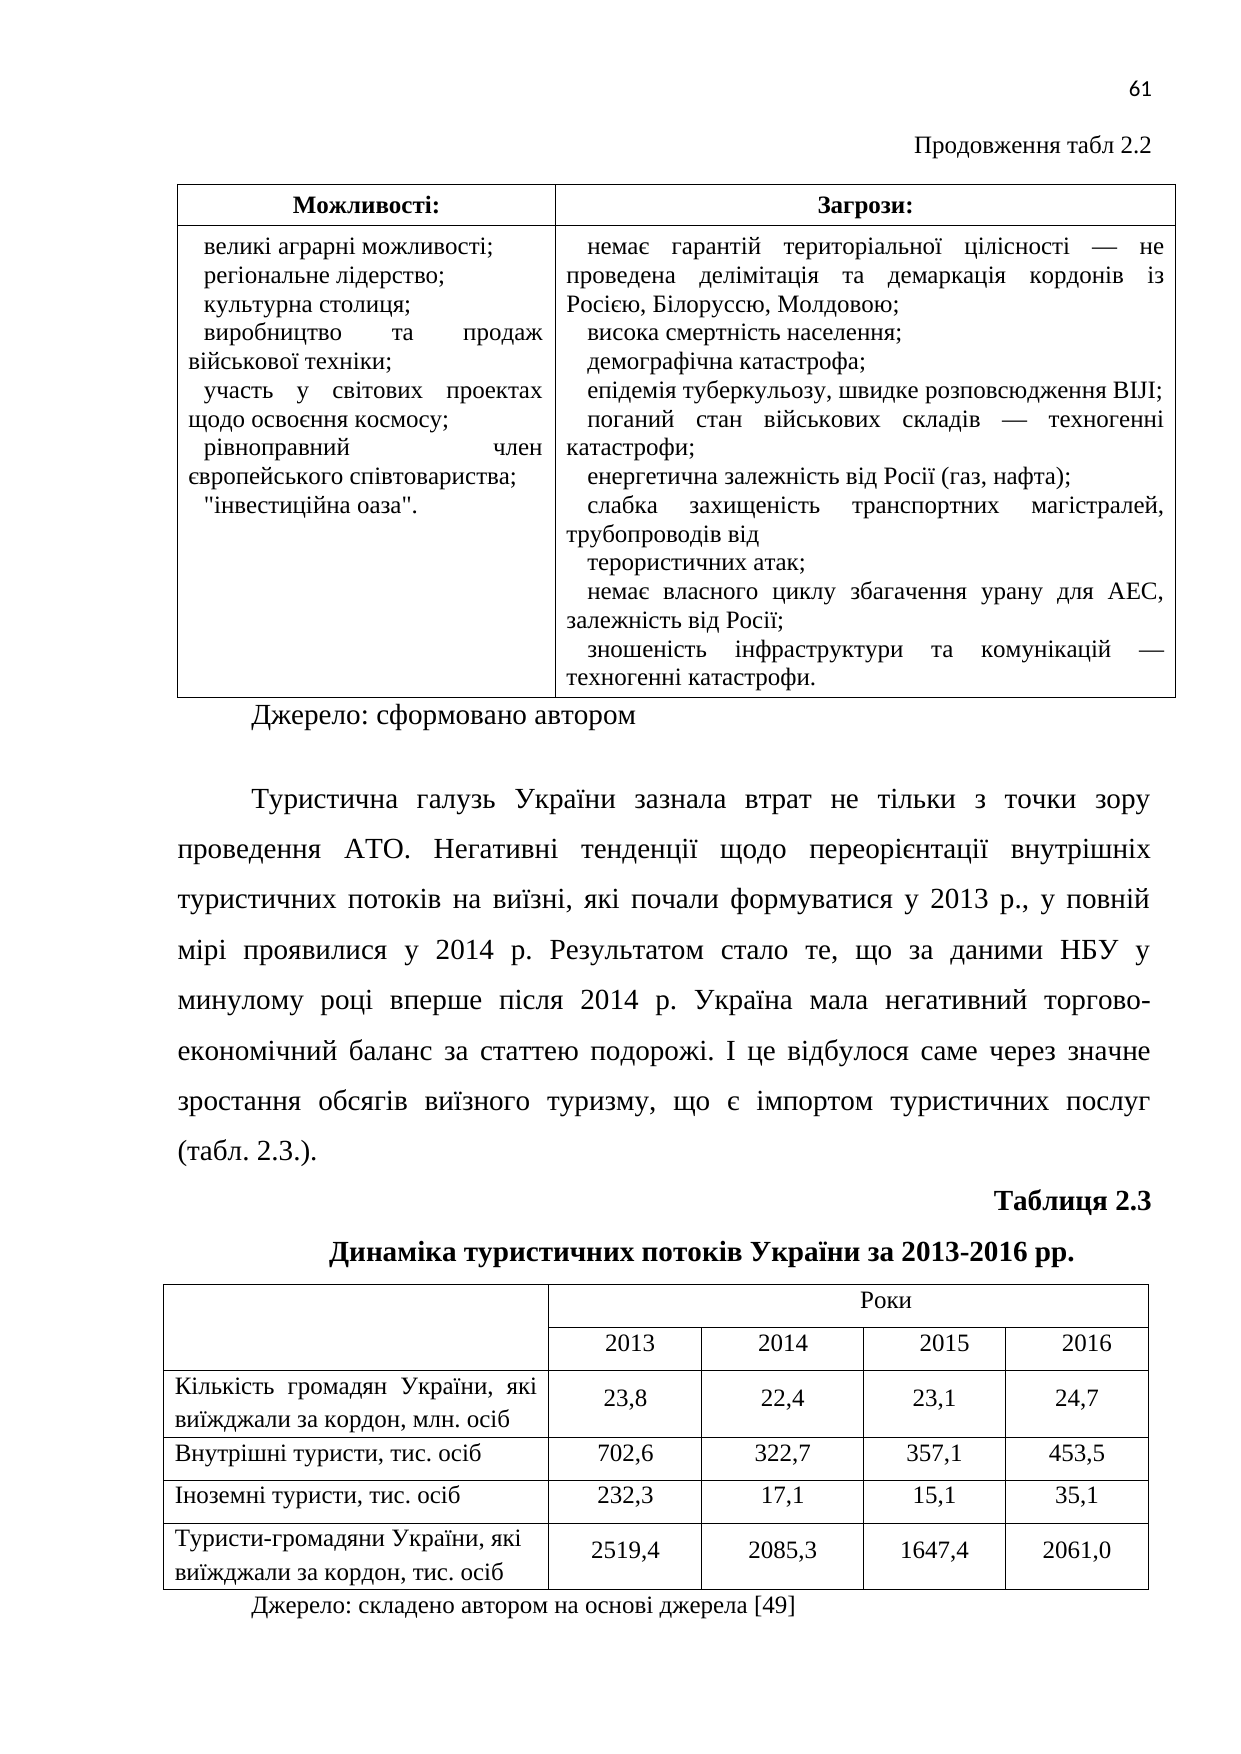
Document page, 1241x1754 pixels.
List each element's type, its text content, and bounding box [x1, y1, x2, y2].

table_cell 23,1 [864, 1371, 1005, 1437]
table_header Роки [549, 1285, 1148, 1327]
table_cell Туристи-громадяни України, які виїжджали за кордон, тис. осіб [164, 1524, 548, 1589]
table_cell 2013 [549, 1328, 701, 1370]
table_header Загрози: [556, 185, 1175, 225]
table_cell 322,7 [702, 1438, 863, 1479]
text Туристична галузь України зазнала втрат не тільки з точки зору проведення АТО. Негативні тенденції щодо переорієнтації внутрішніх туристичних потоків на виїзні, які почали формуватися у 2013 р., у повній мірі проявилися у 2014 р. Результатом стало те, що за даними НБУ у минулому році вперше після 2014 р. Україна мала негативний торгово-економічний баланс за статтею подорожі. І це відбулося саме через значне зростання обсягів виїзного туризму, що є імпортом туристичних послуг (табл. 2.3.). [177, 781, 1152, 1167]
table_cell 1647,4 [864, 1524, 1005, 1589]
table_cell Внутрішні туристи, тис. осіб [164, 1438, 548, 1479]
table_cell 17,1 [702, 1481, 863, 1522]
table_header Можливості: [178, 185, 555, 225]
table_cell 453,5 [1006, 1438, 1148, 1479]
table_cell 2061,0 [1006, 1524, 1148, 1589]
text Динаміка туристичних потоків України за 2013-2016 рр. [177, 1234, 1152, 1267]
table_cell 2085,3 [702, 1524, 863, 1589]
text Продовження табл 2.2 [177, 130, 1152, 159]
table_cell немає гарантій територіальної цілісності — не проведена делімітація та демаркація кордонів із Росією, Білоруссю, Молдовою; висока смертність населення; демографічна катастрофа; епідемія туберкульозу, швидке розповсюдження BIJI; поганий стан військових складів — техногенні катастрофи; енергетична залежність від Росії (газ, нафта); слабка захищеність транспортних магістралей, трубопроводів від терористичних атак; немає власного циклу збагачення урану для АЕС, залежність від Росії; зношеність інфраструктури та комунікацій — техногенні катастрофи. [556, 226, 1175, 697]
text Джерело: складено автором на основі джерела [49] [177, 1590, 1152, 1619]
table_cell 2014 [702, 1328, 863, 1370]
table_cell 702,6 [549, 1438, 701, 1479]
table_cell великі аграрні можливості; регіональне лідерство; культурна столиця; виробництво та продаж військової техніки; участь у світових проектах щодо освоєння космосу; рівноправний член європейського співтовариства; "інвестиційна оаза". [178, 226, 555, 697]
table_header [164, 1285, 548, 1370]
table_cell 22,4 [702, 1371, 863, 1437]
table_cell 35,1 [1006, 1481, 1148, 1522]
text Таблиця 2.3 [177, 1183, 1152, 1217]
table_cell 2519,4 [549, 1524, 701, 1589]
table_cell 357,1 [864, 1438, 1005, 1479]
table_cell 24,7 [1006, 1371, 1148, 1437]
table_cell Кількість громадян України, які виїжджали за кордон, млн. осіб [164, 1371, 548, 1437]
table_cell 2016 [1006, 1328, 1148, 1370]
table_cell 15,1 [864, 1481, 1005, 1522]
text Джерело: сформовано автором [177, 698, 1152, 731]
table_cell 2015 [864, 1328, 1005, 1370]
table_cell 232,3 [549, 1481, 701, 1522]
table_cell Іноземні туристи, тис. осіб [164, 1481, 548, 1522]
table_cell 23,8 [549, 1371, 701, 1437]
